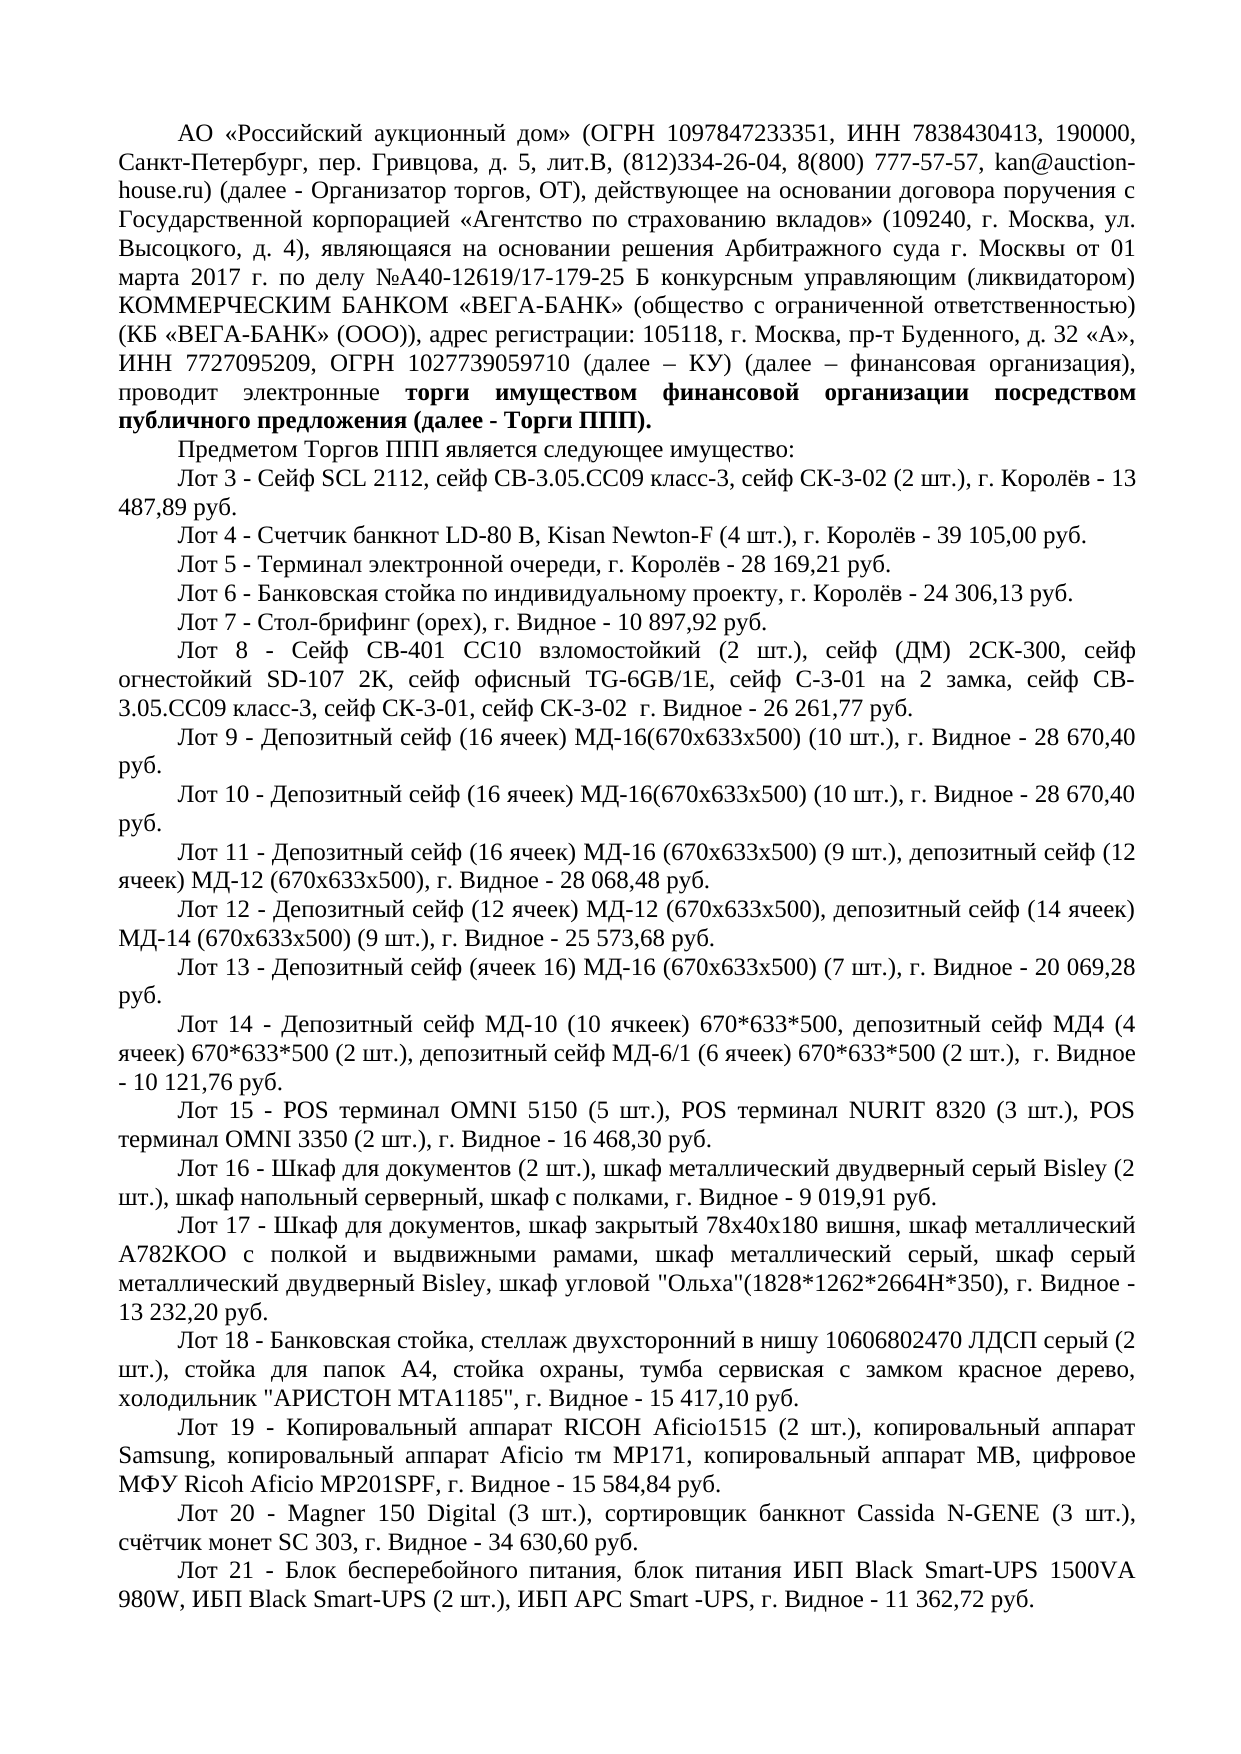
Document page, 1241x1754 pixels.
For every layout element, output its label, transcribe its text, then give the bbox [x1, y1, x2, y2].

text Лот 13 - Депозитный сейф (ячеек 16) МД-16 (670х633х500) (7 шт.), г. Видное - 20 069,28 руб. [118, 952, 1137, 1009]
text Лот 19 - Копировальный аппарат RICОН Aficio1515 (2 шт.), копировальный аппарат Samsung, копировальный аппарат Aficio тм MP171, копировальный аппарат МВ, цифровое МФУ Ricoh Aficio MP201SPF, г. Видное - 15 584,84 руб. [118, 1412, 1137, 1498]
text АО «Российский аукционный дом» (ОГРН 1097847233351, ИНН 7838430413, 190000, Санкт-Петербург, пер. Гривцова, д. 5, лит.В, (812)334-26-04, 8(800) 777-57-57, kan@auction-house.ru) (далее - Организатор торгов, ОТ), действующее на основании договора поручения с Государственной корпорацией «Агентство по страхованию вкладов» (109240, г. Москва, ул. Высоцкого, д. 4), являющаяся на основании решения Арбитражного суда г. Москвы от 01 марта 2017 г. по делу №А40-12619/17-179-25 Б конкурсным управляющим (ликвидатором) КОММЕРЧЕСКИМ БАНКОМ «ВЕГА-БАНК» (общество с ограниченной ответственностью) (КБ «ВЕГА-БАНК» (ООО)), адрес регистрации: 105118, г. Москва, пр-т Буденного, д. 32 «А», ИНН 7727095209, ОГРН 1027739059710 (далее – КУ) (далее – финансовая организация), проводит электронные торги имуществом финансовой организации посредством публичного предложения (далее - Торги ППП). [118, 118, 1137, 434]
text Лот 7 - Стол-брифинг (орех), г. Видное - 10 897,92 руб. [118, 607, 1137, 636]
text Лот 17 - Шкаф для документов, шкаф закрытый 78х40х180 вишня, шкаф металлический А782КОО с полкой и выдвижными рамами, шкаф металлический серый, шкаф серый металлический двудверный Bisley, шкаф угловой "Ольха"(1828*1262*2664Н*350), г. Видное - 13 232,20 руб. [118, 1211, 1137, 1326]
text Лот 15 - POS терминал OMNI 5150 (5 шт.), POS терминал NURIT 8320 (3 шт.), POS терминал OMNI 3350 (2 шт.), г. Видное - 16 468,30 руб. [118, 1096, 1137, 1153]
text Лот 18 - Банковская стойка, стеллаж двухсторонний в нишу 10606802470 ЛДСП серый (2 шт.), стойка для папок А4, стойка охраны, тумба сервиская с замком красное дерево, холодильник "АРИСТОН МТА1185", г. Видное - 15 417,10 руб. [118, 1326, 1137, 1412]
text Предметом Торгов ППП является следующее имущество: [118, 434, 1137, 463]
text Лот 9 - Депозитный сейф (16 ячеек) МД-16(670х633х500) (10 шт.), г. Видное - 28 670,40 руб. [118, 722, 1137, 779]
text Лот 20 - Magner 150 Digital (3 шт.), сортировщик банкнот Cassida N-GENE (3 шт.), счётчик монет SC 303, г. Видное - 34 630,60 руб. [118, 1498, 1137, 1556]
text Лот 5 - Терминал электронной очереди, г. Королёв - 28 169,21 руб. [118, 549, 1137, 578]
text Лот 14 - Депозитный сейф МД-10 (10 ячкеек) 670*633*500, депозитный сейф МД4 (4 ячеек) 670*633*500 (2 шт.), депозитный сейф МД-6/1 (6 ячеек) 670*633*500 (2 шт.), г. Видное - 10 121,76 руб. [118, 1009, 1137, 1096]
text Лот 12 - Депозитный сейф (12 ячеек) МД-12 (670х633х500), депозитный сейф (14 ячеек) МД-14 (670х633х500) (9 шт.), г. Видное - 25 573,68 руб. [118, 894, 1137, 952]
text Лот 6 - Банковская стойка по индивидуальному проекту, г. Королёв - 24 306,13 руб. [118, 578, 1137, 607]
text Лот 8 - Сейф СВ-401 СС10 взломостойкий (2 шт.), сейф (ДМ) 2СК-300, сейф огнестойкий SD-107 2К, сейф офисный TG-6GB/1E, сейф С-3-01 на 2 замка, сейф СВ-3.05.СС09 класс-3, сейф СК-3-01, сейф СК-3-02 г. Видное - 26 261,77 руб. [118, 636, 1137, 722]
text Лот 21 - Блок бесперебойного питания, блок питания ИБП Black Smart-UPS 1500VA 980W, ИБП Black Smart-UPS (2 шт.), ИБП АРС Smart -UPS, г. Видное - 11 362,72 руб. [118, 1556, 1137, 1613]
text Лот 16 - Шкаф для документов (2 шт.), шкаф металлический двудверный серый Bisley (2 шт.), шкаф напольный серверный, шкаф с полками, г. Видное - 9 019,91 руб. [118, 1153, 1137, 1211]
text Лот 4 - Счетчик банкнот LD-80 В, Kisan Newton-F (4 шт.), г. Королёв - 39 105,00 руб. [118, 521, 1137, 549]
text Лот 3 - Сейф SCL 2112, сейф СВ-3.05.СС09 класс-3, сейф СК-3-02 (2 шт.), г. Королёв - 13 487,89 руб. [118, 463, 1137, 521]
text Лот 11 - Депозитный сейф (16 ячеек) МД-16 (670х633х500) (9 шт.), депозитный сейф (12 ячеек) МД-12 (670х633х500), г. Видное - 28 068,48 руб. [118, 837, 1137, 894]
text Лот 10 - Депозитный сейф (16 ячеек) МД-16(670х633х500) (10 шт.), г. Видное - 28 670,40 руб. [118, 779, 1137, 837]
